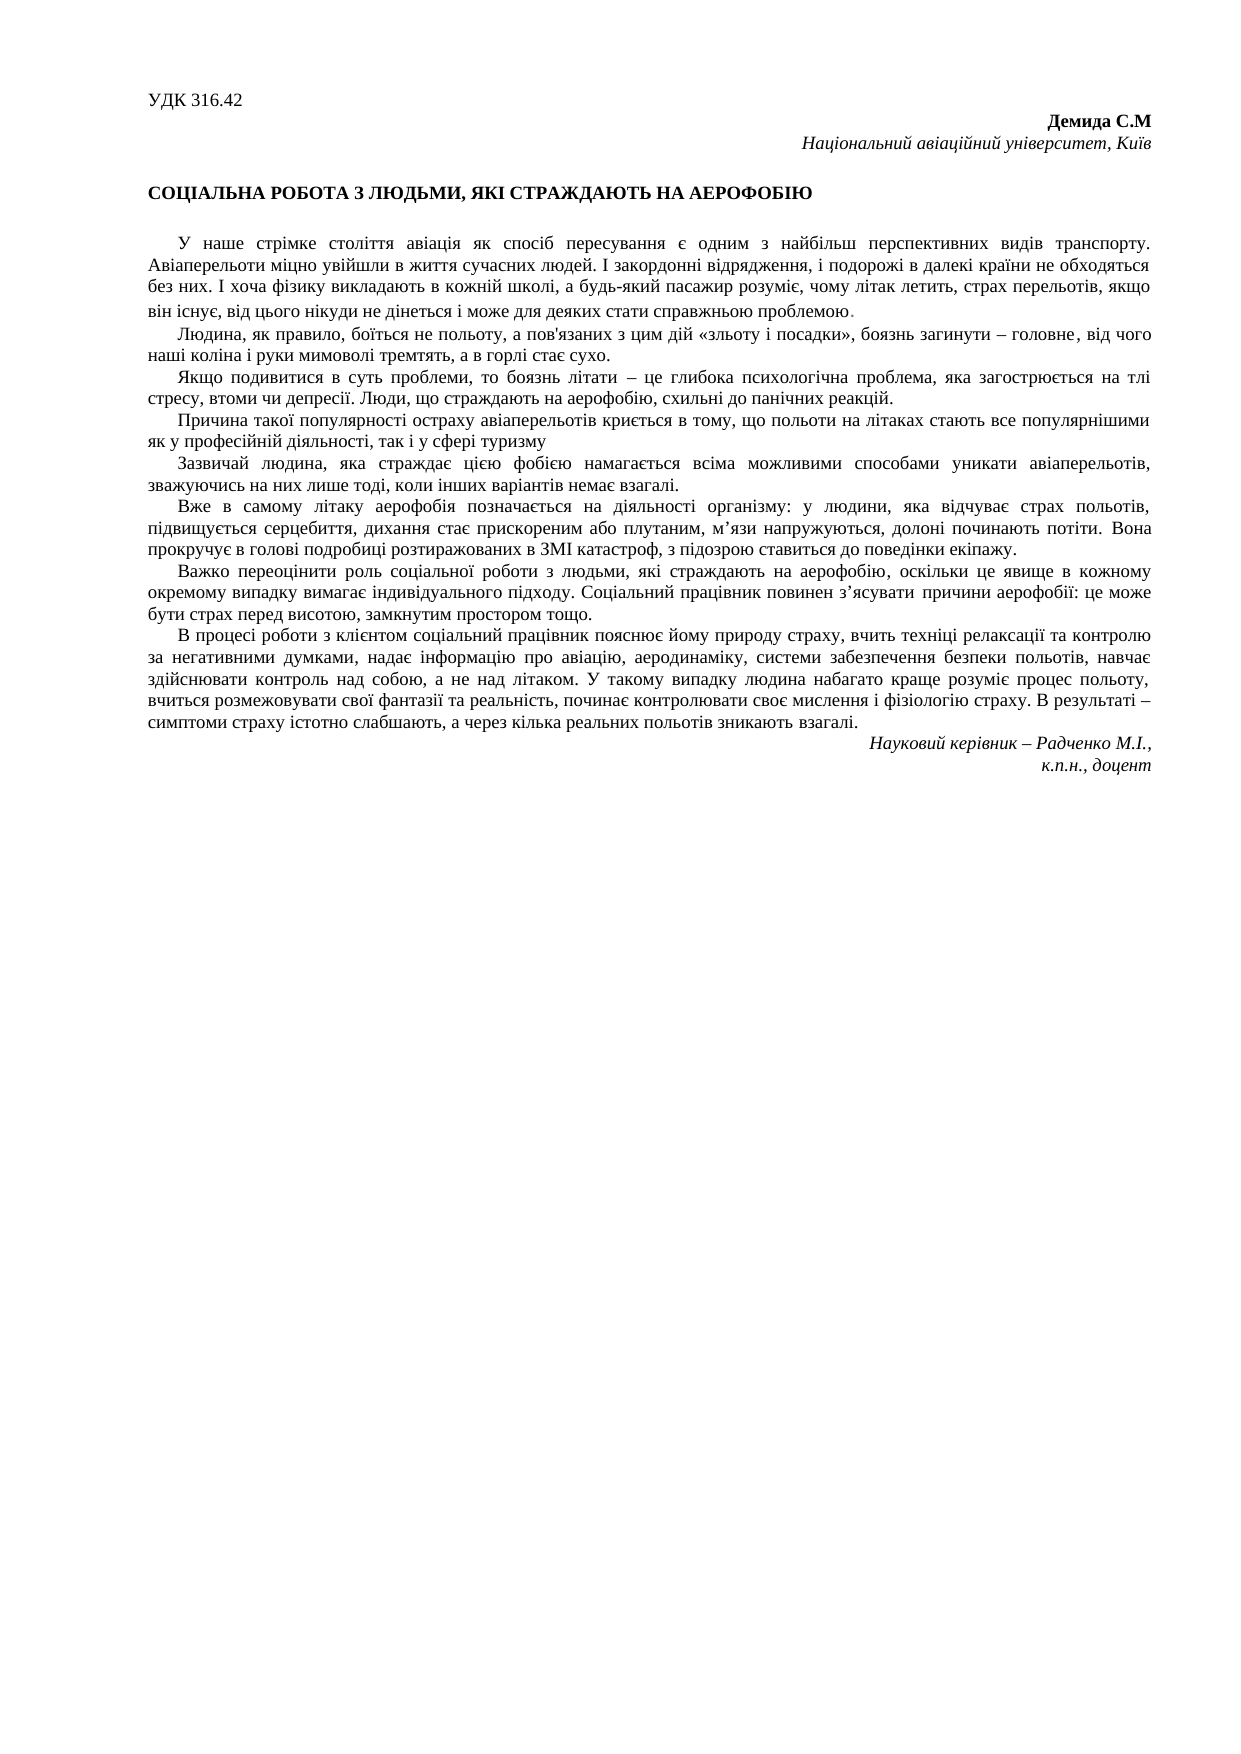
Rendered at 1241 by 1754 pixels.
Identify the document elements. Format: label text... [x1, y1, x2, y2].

text Демида С.М [148, 110, 1152, 132]
text к.п.н., доцент [148, 754, 1152, 775]
text В процесі роботи з клієнтом соціальний працівник пояснює йому природу страху, вчить техніці релаксації та контролю за негативними думками, надає інформацію про авіацію, аеродинаміку, системи забезпечення безпеки польотів, навчає здійснювати контроль над собою, а не над літаком. У такому випадку людина набагато краще розуміє процес польоту, вчиться розмежовувати свої фантазії та реальність, починає контролювати своє мислення і фізіологію страху. В результаті – симптоми страху істотно слабшають, а через кілька реальних польотів зникають взагалі. [148, 624, 1152, 732]
text УДК 316.42 [148, 88, 1152, 110]
text У наше стрімке століття авіація як спосіб пересування є одним з найбільш перспективних видів транспорту. Авіаперельоти міцно увійшли в життя сучасних людей. І закордонні відрядження, і подорожі в далекі країни не обходяться без них. І хоча фізику викладають в кожній школі, а будь-який пасажир розуміє, чому літак летить, страх перельотів, якщо він існує, від цього нікуди не дінеться і може для деяких стати справжньою проблемою. [148, 232, 1152, 322]
text Вже в самому літаку аерофобія позначається на діяльності організму: у людини, яка відчуває страх польотів, підвищується серцебиття, дихання стає прискореним або плутаним, м’язи напружуються, долоні починають потіти. Вона прокручує в голові подробиці розтиражованих в ЗМІ катастроф, з підозрою ставиться до поведінки екіпажу. [148, 495, 1152, 560]
text Національний авіаційний університет, Київ [148, 132, 1152, 153]
text Людина, як правило, боїться не польоту, а пов'язаних з цим дій «зльоту і посадки», боязнь загинути – головне, від чого наші коліна і руки мимоволі тремтять, а в горлі стає сухо. [148, 322, 1152, 366]
text Зазвичай людина, яка страждає цією фобією намагається всіма можливими способами уникати авіаперельотів, зважуючись на них лише тоді, коли інших варіантів немає взагалі. [148, 452, 1152, 495]
text Науковий керівник – Радченко М.І., [148, 732, 1152, 754]
text Якщо подивитися в суть проблеми, то боязнь літати – це глибока психологічна проблема, яка загострюється на тлі стресу, втоми чи депресії. Люди, що страждають на аерофобію, схильні до панічних реакцій. [148, 366, 1152, 409]
text Важко переоцінити роль соціальної роботи з людьми, які страждають на аерофобію, оскільки це явище в кожному окремому випадку вимагає індивідуального підходу. Соціальний працівник повинен з’ясувати причини аерофобії: це може бути страх перед висотою, замкнутим простором тощо. [148, 560, 1152, 624]
text СОЦІАЛЬНА РОБОТА З ЛЮДЬМИ, ЯКІ СТРАЖДАЮТЬ НА АЕРОФОБІЮ [148, 182, 1152, 203]
text Причина такої популярності остраху авіаперельотів криється в тому, що польоти на літаках стають все популярнішими як у професійній діяльності, так і у сфері туризму [148, 409, 1152, 452]
